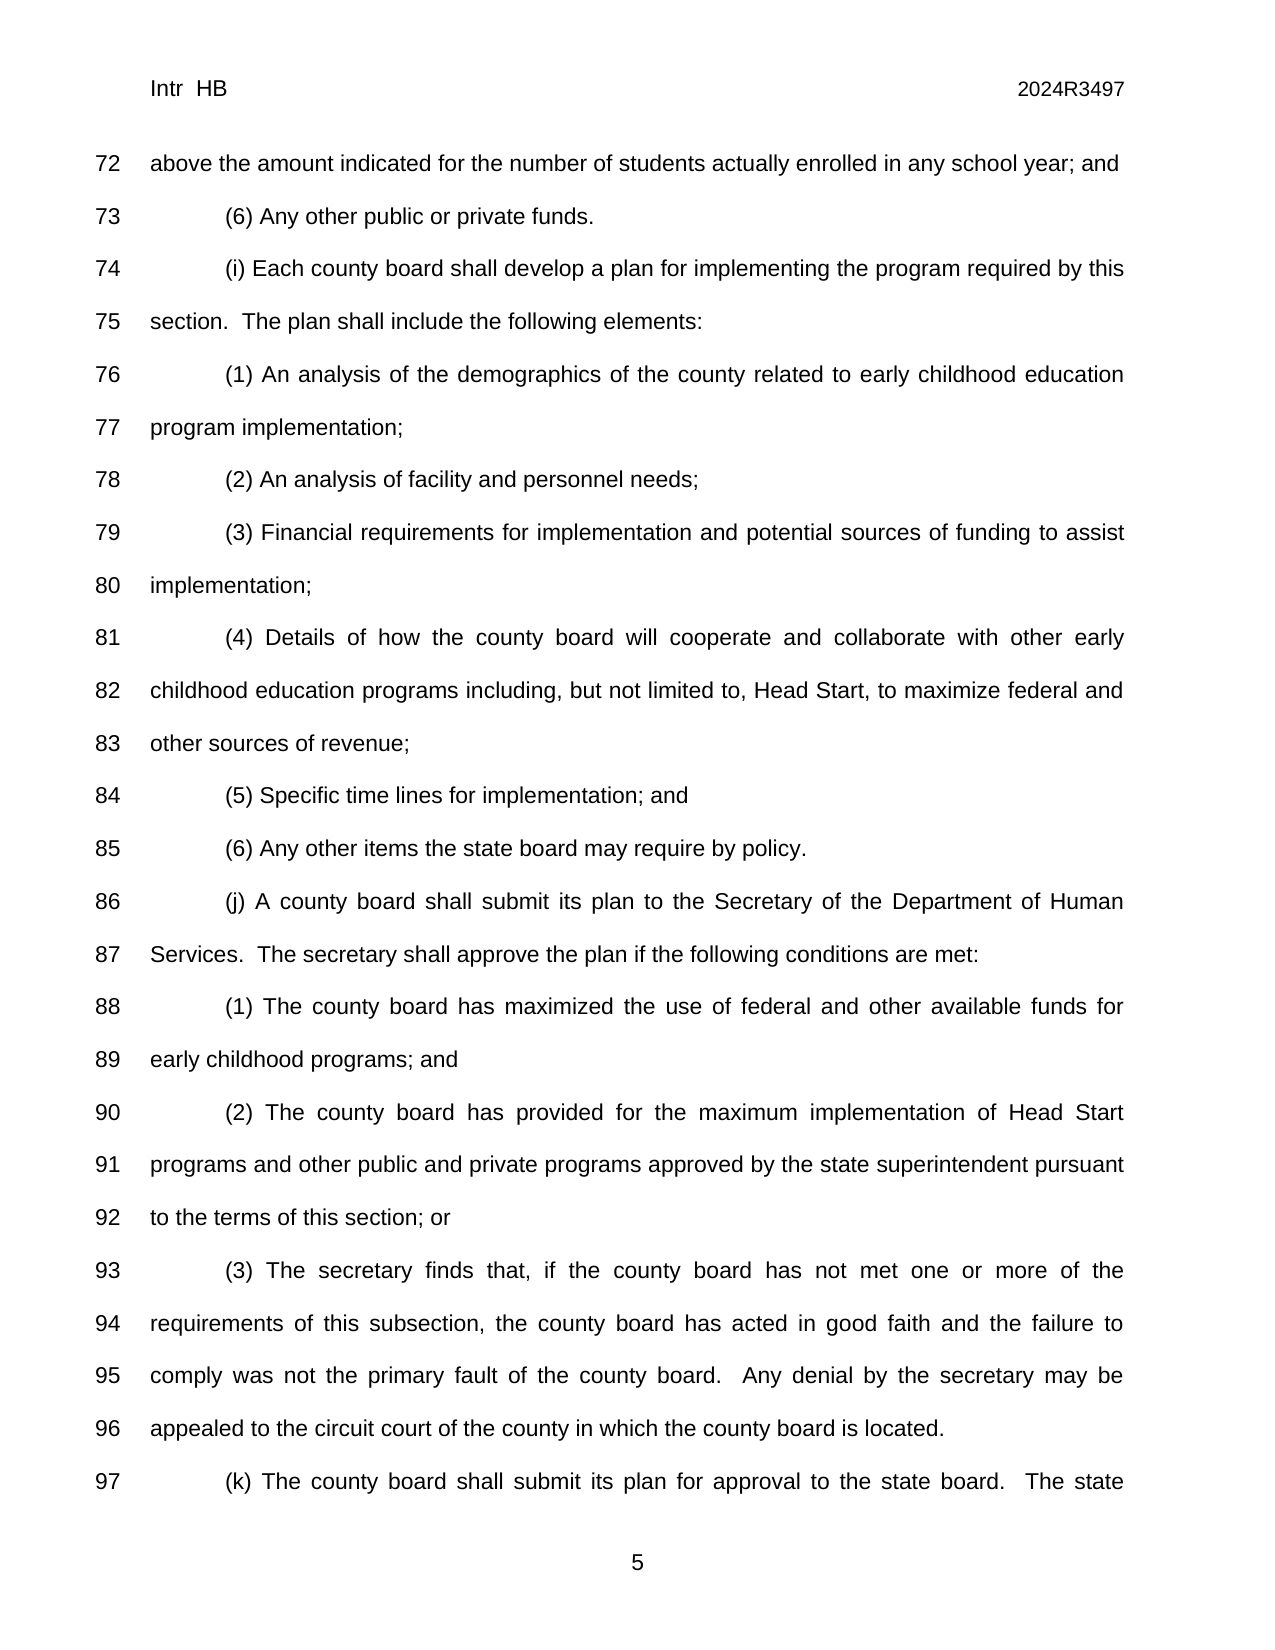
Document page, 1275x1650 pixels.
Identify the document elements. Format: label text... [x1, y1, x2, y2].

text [150, 150, 1125, 176]
text (3) Financial requirements for implementation and potential sources of funding to assist implementation; [150, 519, 1125, 598]
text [150, 1468, 1125, 1494]
text (4) Details of how the county board will cooperate and collaborate with other early childhood education programs including, but not limited to, Head Start, to maximize federal and other sources of revenue; [150, 624, 1125, 756]
text (i) Each county board shall develop a plan for implementing the program required by this section. The plan shall include the following elements: [150, 255, 1125, 334]
text (3) The secretary finds that, if the county board has not met one or more of the requirements of this subsection, the county board has acted in good faith and the failure to comply was not the primary fault of the county board. Any denial by the secretary may be appealed to the circuit court of the county in which the county board is located. [150, 1257, 1125, 1441]
text (1) An analysis of the demographics of the county related to early childhood education program implementation; [150, 361, 1125, 440]
text (6) Any other items the state board may require by policy. [150, 835, 1125, 862]
text (j) A county board shall submit its plan to the Secretary of the Department of Human Services. The secretary shall approve the plan if the following conditions are met: [150, 888, 1125, 967]
text (2) The county board has provided for the maximum implementation of Head Start programs and other public and private programs approved by the state superintendent pursuant to the terms of this section; or [150, 1099, 1125, 1231]
text (5) Specific time lines for implementation; and [150, 782, 1125, 809]
text (2) An analysis of facility and personnel needs; [150, 466, 1125, 493]
text (6) Any other public or private funds. [150, 203, 1125, 229]
text (1) The county board has maximized the use of federal and other available funds for early childhood programs; and [150, 993, 1125, 1072]
